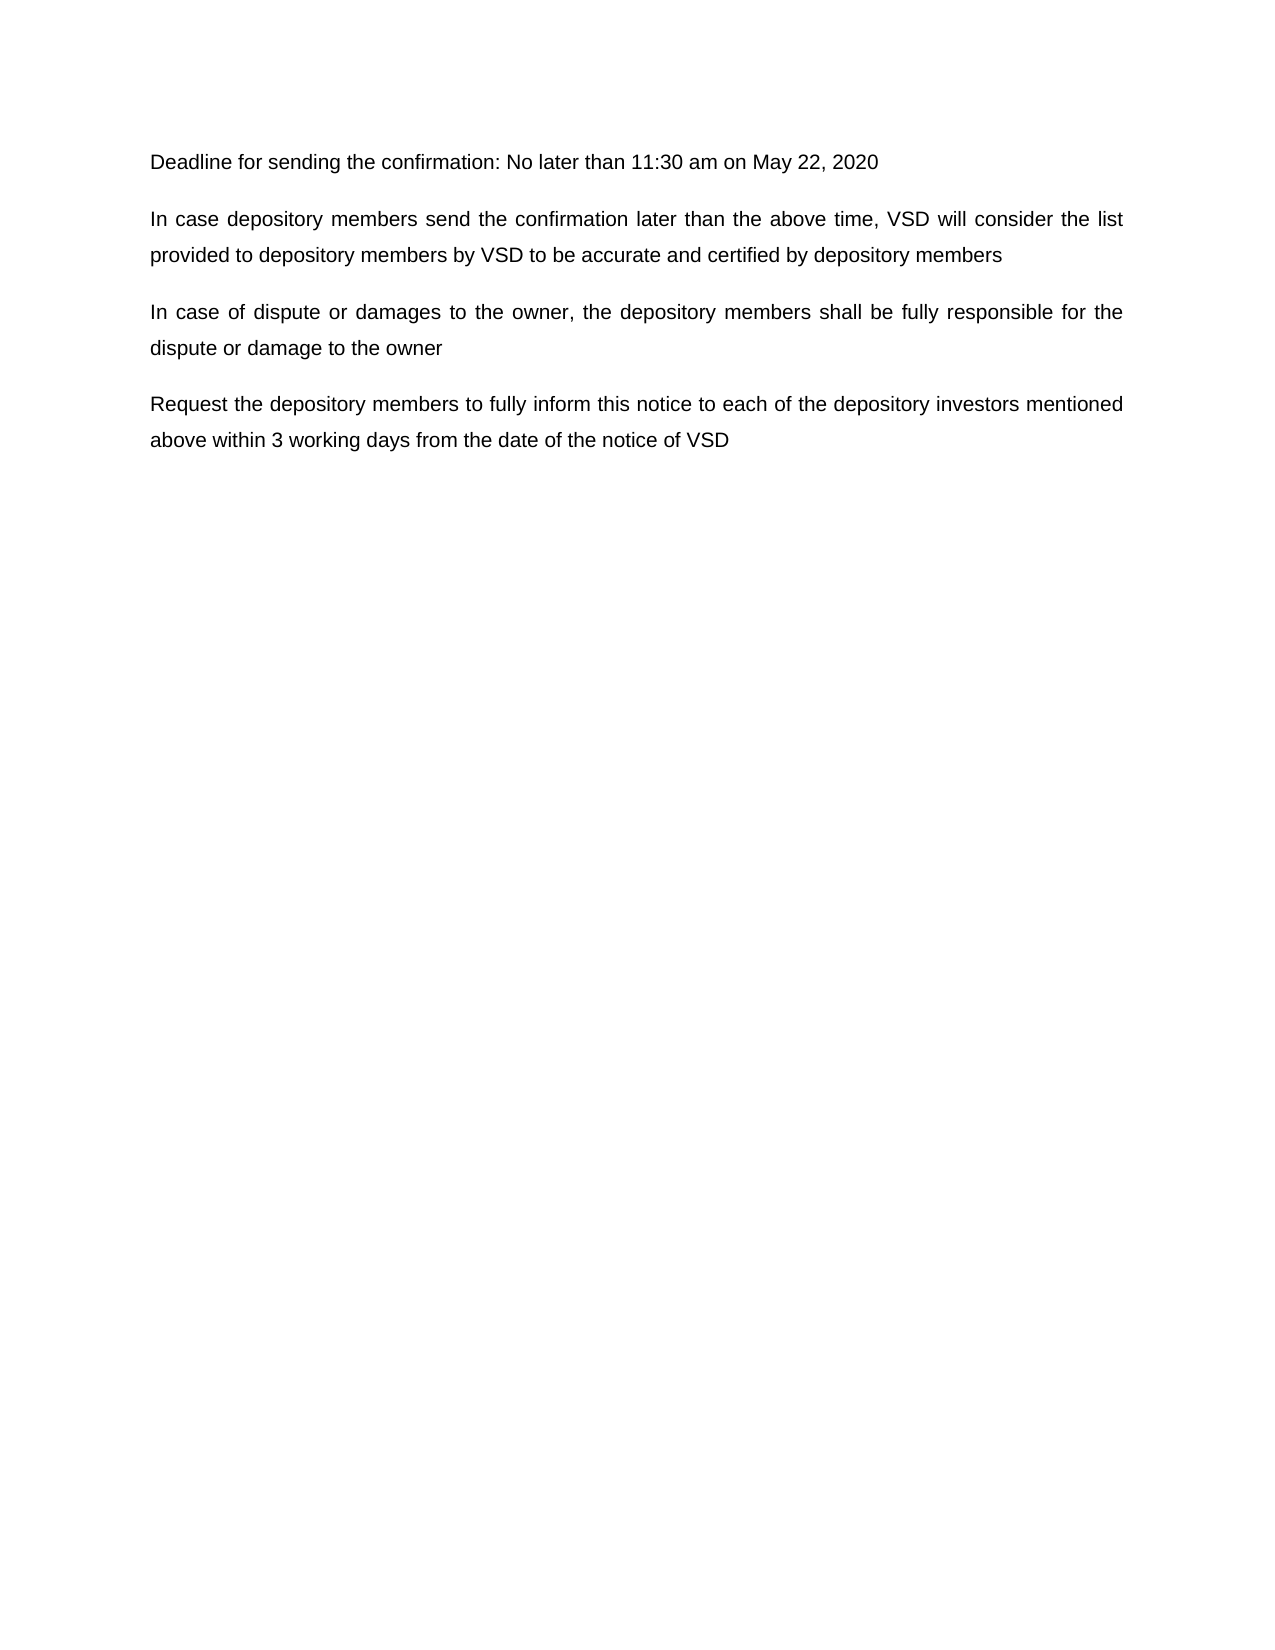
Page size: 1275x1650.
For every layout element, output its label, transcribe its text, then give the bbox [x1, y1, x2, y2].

text In case depository members send the confirmation later than the above time, VSD will consider the list provided to depository members by VSD to be accurate and certified by depository members [150, 207, 1125, 267]
text Deadline for sending the confirmation: No later than 11:30 am on May 22, 2020 [150, 150, 1125, 174]
text In case of dispute or damages to the owner, the depository members shall be fully responsible for the dispute or damage to the owner [150, 299, 1125, 359]
text Request the depository members to fully inform this notice to each of the depository investors mentioned above within 3 working days from the date of the notice of VSD [150, 392, 1125, 452]
